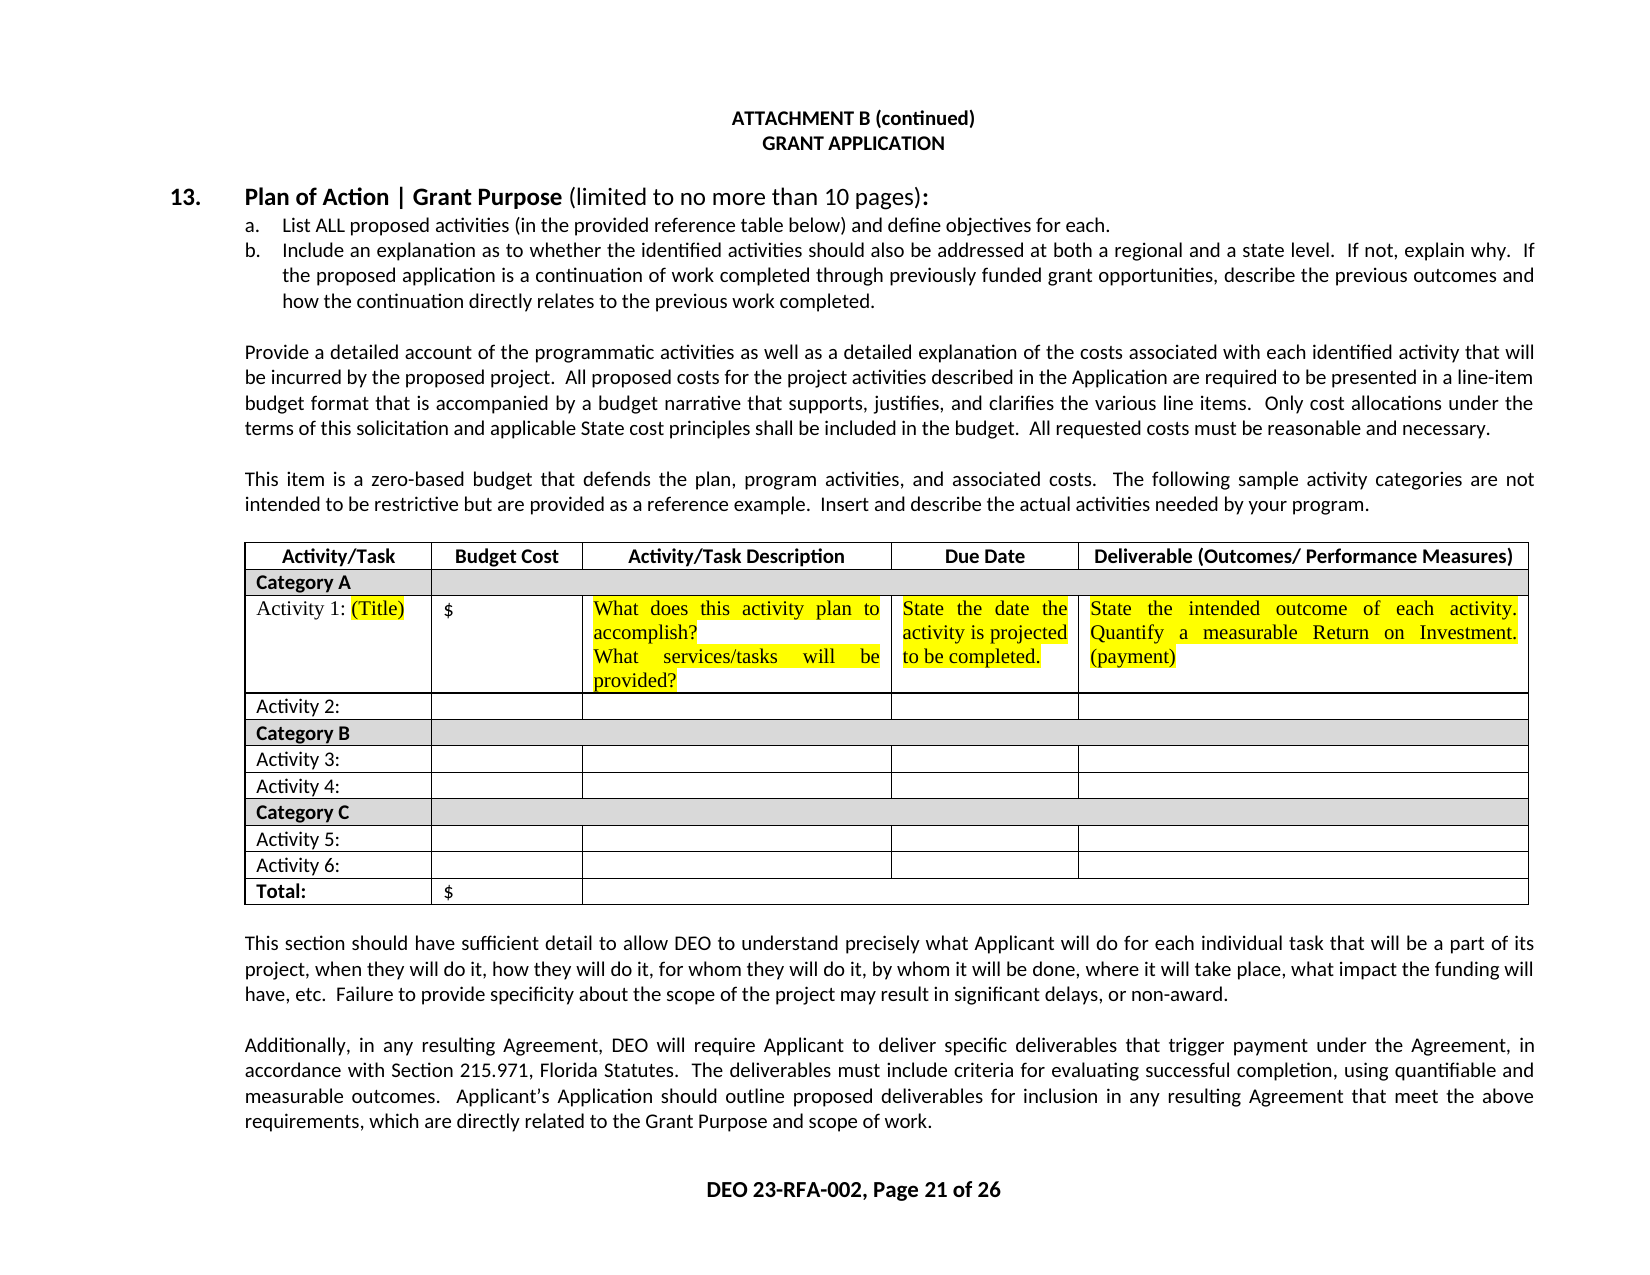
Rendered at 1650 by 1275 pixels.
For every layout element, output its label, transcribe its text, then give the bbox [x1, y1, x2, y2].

table_cell [432, 720, 1528, 745]
table_cell State the date the activity is projected to be completed. [892, 596, 1078, 692]
table_cell [1079, 746, 1528, 772]
table_cell [1079, 826, 1528, 851]
table_cell [1079, 773, 1528, 798]
table_cell Activity 2: [246, 694, 431, 719]
table_cell Total: [246, 879, 431, 904]
table_cell What does this activity plan to accomplish? What services/tasks will be provided? [677, 596, 891, 692]
table_cell Activity 5: [246, 826, 431, 851]
table_cell $ [432, 596, 582, 692]
table_header Activity/Task [246, 543, 431, 569]
list Plan of Action | Grant Purpose (limited to no more than 10 pages): [169, 181, 1537, 212]
text GRANT APPLICATION [169, 130, 1537, 156]
table_header Deliverable (Outcomes/ Performance Measures) [1079, 543, 1528, 569]
text Provide a detailed account of the programmatic activities as well as a detailed explanation of the costs associated with each identified activity that will be incurred by the proposed project. All proposed costs for the project activities described in the Application are required to be presented in a line-item budget format that is accompanied by a budget narrative that supports, justifies, and clarifies the various line items. Only cost allocations under the terms of this solicitation and applicable State cost principles shall be included in the budget. All requested costs must be reasonable and necessary. [244, 339, 1537, 441]
table_cell Activity 1: (Title) [246, 596, 431, 692]
table_cell [432, 773, 582, 798]
table_cell [432, 852, 582, 878]
text Additionally, in any resulting Agreement, DEO will require Applicant to deliver specific deliverables that trigger payment under the Agreement, in accordance with Section 215.971, Florida Statutes. The deliverables must include criteria for evaluating successful completion, using quantifiable and measurable outcomes. Applicant’s Application should outline proposed deliverables for inclusion in any resulting Agreement that meet the above requirements, which are directly related to the Grant Purpose and scope of work. [244, 1032, 1537, 1134]
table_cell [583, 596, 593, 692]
list List ALL proposed activities (in the provided reference table below) and define objectives for each. [244, 212, 1537, 237]
table_cell [583, 773, 891, 798]
table_cell Category A [246, 570, 431, 595]
text This section should have sufficient detail to allow DEO to understand precisely what Applicant will do for each individual task that will be a part of its project, when they will do it, how they will do it, for whom they will do it, by whom it will be done, where it will take place, what impact the funding will have, etc. Failure to provide specificity about the scope of the project may result in significant delays, or non-award. [244, 931, 1537, 1007]
table_cell [583, 694, 891, 719]
table_cell [1079, 694, 1528, 719]
table_cell Activity 6: [246, 852, 431, 878]
table_cell [432, 746, 582, 772]
table_cell [583, 826, 891, 851]
list Include an explanation as to whether the identified activities should also be addressed at both a regional and a state level. If not, explain why. If the proposed application is a continuation of work completed through previously funded grant opportunities, describe the previous outcomes and how the continuation directly relates to the previous work completed. [244, 237, 1537, 313]
table_cell [583, 852, 891, 878]
table_cell Category B [246, 720, 431, 745]
table_cell [892, 826, 1078, 851]
table_cell Activity 4: [246, 773, 431, 798]
table_cell Activity 3: [246, 746, 431, 772]
table_cell [432, 570, 1528, 595]
table_cell [432, 799, 1528, 825]
table_cell State the intended outcome of each activity. Quantify a measurable Return on Investment. (payment) [1079, 596, 1528, 692]
table_header Activity/Task Description [583, 543, 891, 569]
table_cell [892, 746, 1078, 772]
table_cell [432, 826, 582, 851]
table_cell [892, 773, 1078, 798]
table_cell [583, 746, 891, 772]
text This item is a zero-based budget that defends the plan, program activities, and associated costs. The following sample activity categories are not intended to be restrictive but are provided as a reference example. Insert and describe the actual activities needed by your program. [244, 466, 1537, 517]
table_header Due Date [892, 543, 1078, 569]
table_cell $ [432, 879, 582, 904]
table_cell [583, 879, 1528, 904]
table_cell [892, 852, 1078, 878]
text ATTACHMENT B (continued) [169, 105, 1537, 130]
table_cell [892, 694, 1078, 719]
table_header Budget Cost [432, 543, 582, 569]
table_cell [432, 694, 582, 719]
table_cell [1079, 852, 1528, 878]
table_cell Category C [246, 799, 431, 825]
